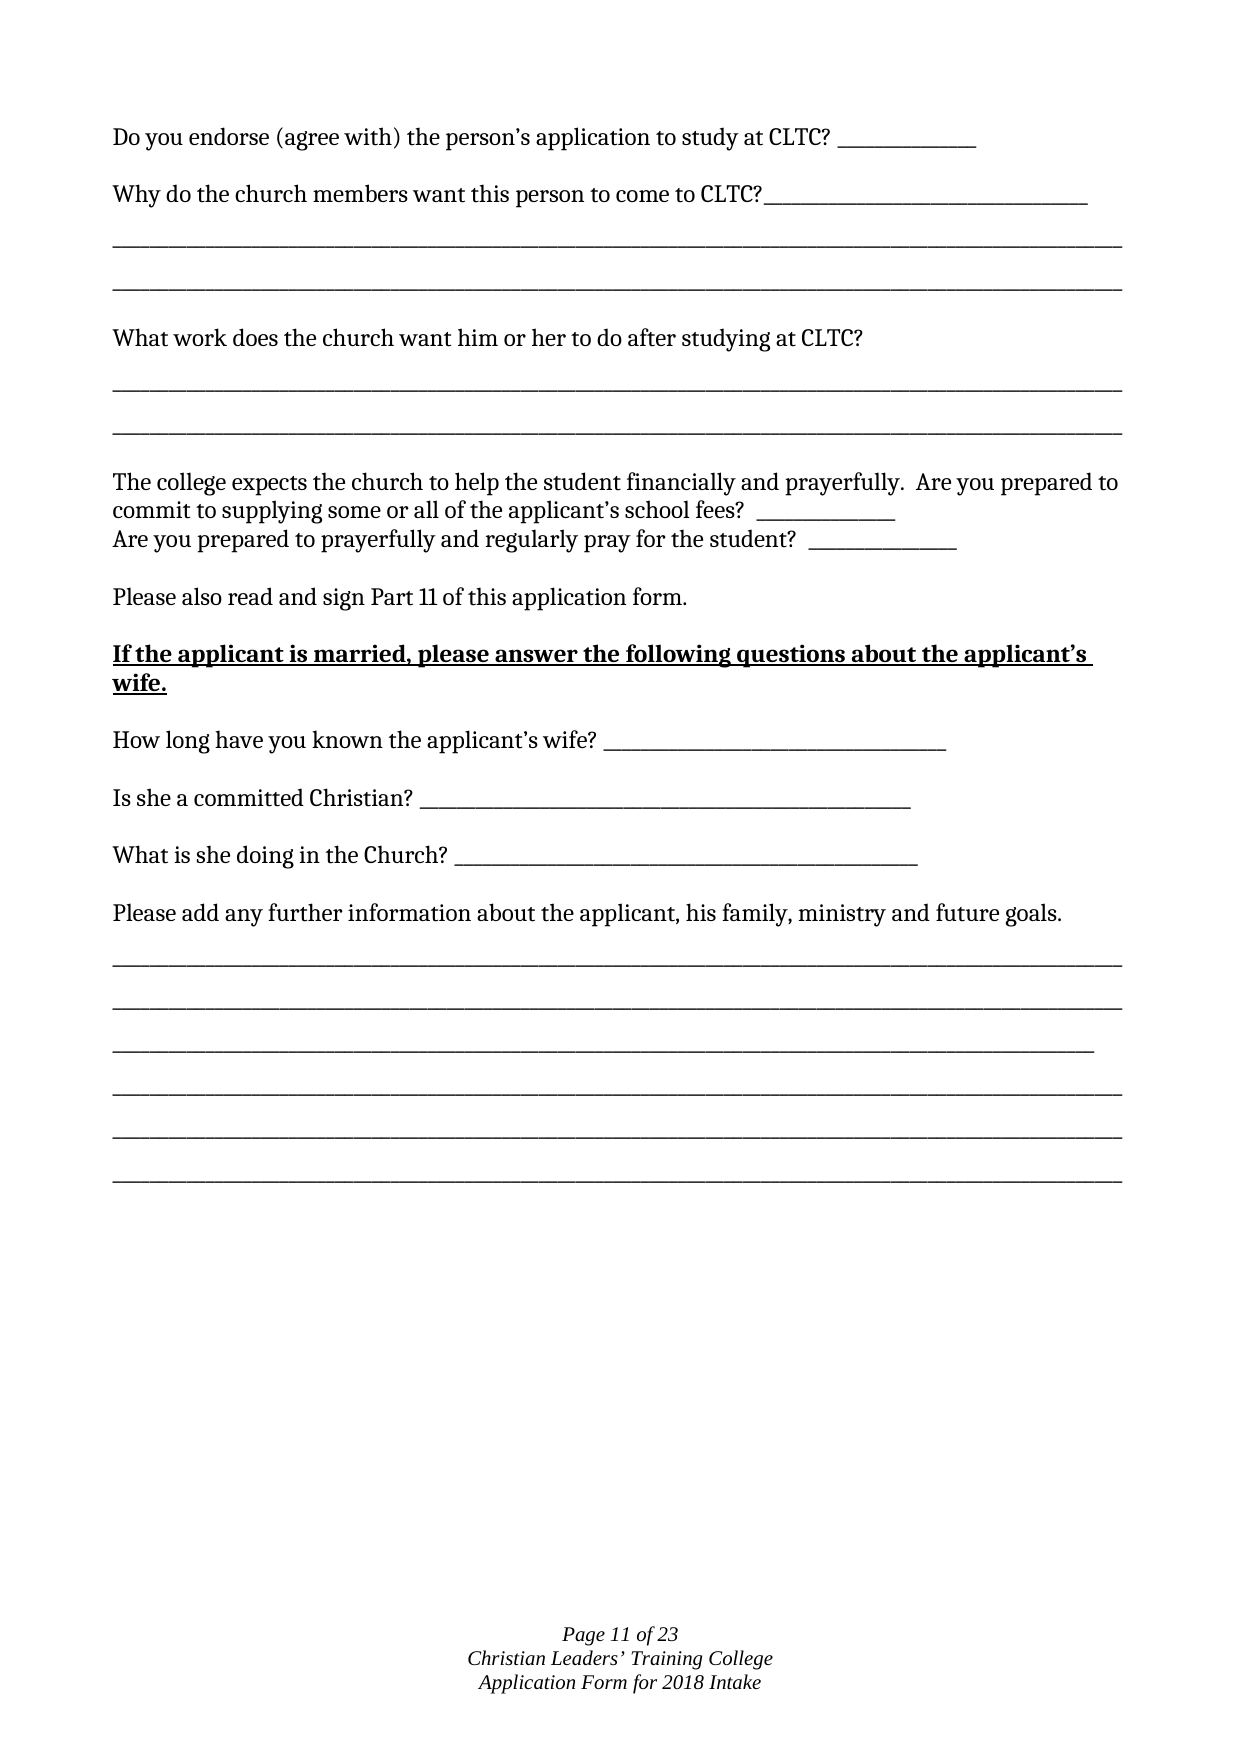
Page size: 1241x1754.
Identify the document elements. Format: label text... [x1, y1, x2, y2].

text Why do the church members want this person to come to CLTC?___________________________________ [112, 180, 1128, 209]
text _____________________________________________________________________________________________________________ [112, 1157, 1128, 1186]
text ____________________________________________________________________________________________________________________________________________________________________________________________________________________________________________________________________________________________________________________________________ [112, 942, 1128, 1057]
text Are you prepared to prayerfully and regularly pray for the student? ________________ [112, 525, 1128, 554]
text What is she doing in the Church? __________________________________________________ [112, 841, 1128, 870]
text _____________________________________________________________________________________________________________ [112, 266, 1128, 295]
text Do you endorse (agree with) the person’s application to study at CLTC? _______________ [112, 122, 1128, 151]
text What work does the church want him or her to do after studying at CLTC? _____________________________________________________________________________________________________________ [112, 324, 1128, 396]
text How long have you known the applicant’s wife? _____________________________________ [112, 726, 1128, 755]
text Is she a committed Christian? _____________________________________________________ [112, 784, 1128, 812]
text If the applicant is married, please answer the following questions about the applicant’s wife. [112, 640, 1128, 697]
text Please also read and sign Part 11 of this application form. [112, 582, 1128, 611]
text __________________________________________________________________________________________________________________________________________________________________________________________________________________________ [112, 1071, 1128, 1143]
text _____________________________________________________________________________________________________________ [112, 223, 1128, 252]
text The college expects the church to help the student financially and prayerfully. Are you prepared to commit to supplying some or all of the applicant’s school fees? _______________ [112, 467, 1128, 525]
text Please add any further information about the applicant, his family, ministry and future goals. [112, 899, 1128, 927]
text _____________________________________________________________________________________________________________ [112, 410, 1128, 439]
